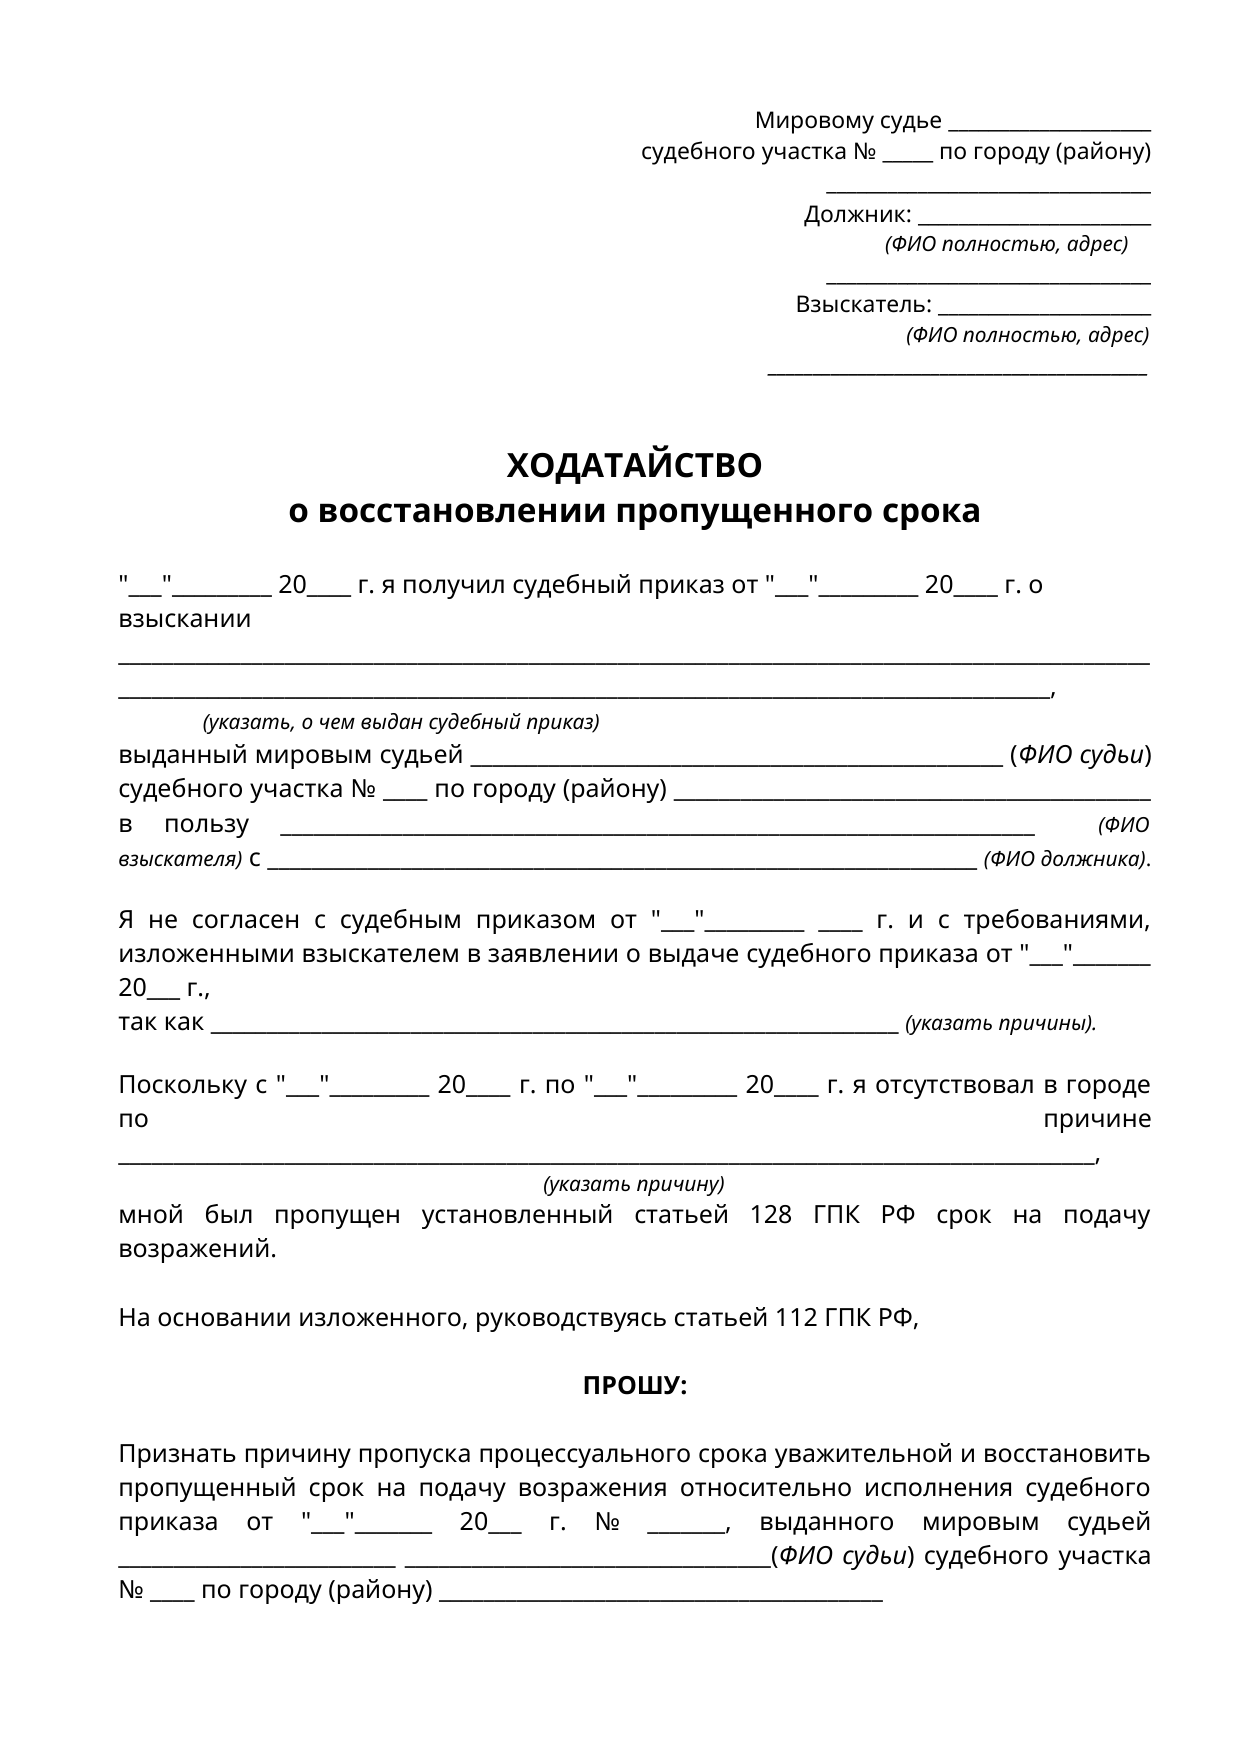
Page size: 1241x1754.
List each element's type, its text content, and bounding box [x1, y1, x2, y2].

text (указать причину) [118, 1169, 1152, 1197]
text ХОДАТАЙСТВО [118, 442, 1152, 487]
text Я не согласен с судебным приказом от "___"_________ ____ г. и с требованиями, изложенными взыскателем в заявлении о выдаче судебного приказа от "___"_______ 20___ г., [118, 902, 1152, 1004]
text Поскольку с "___"_________ 20____ г. по "___"_________ 20____ г. я отсутствовал в городе по причине ________________________________________________________________________________________, [118, 1066, 1152, 1169]
text так как ______________________________________________________________ (указать причины). [118, 1004, 1152, 1038]
text выданный мировым судьей ________________________________________________ (ФИО судьи) судебного участка № ____ по городу (району) ___________________________________________ в пользу ____________________________________________________________________ (ФИО взыскателя) с ________________________________________________________________ (ФИО должника). [118, 737, 1152, 873]
text Взыскатель: _____________________ [118, 288, 1152, 320]
text ПРОШУ: [118, 1367, 1152, 1401]
text мной был пропущен установленный статьей 128 ГПК РФ срок на подачу возражений. [118, 1197, 1152, 1265]
text ________________________________ [118, 257, 1152, 288]
text (ФИО полностью, адрес) [118, 320, 1152, 348]
text ________________________________ [118, 166, 1152, 197]
text На основании изложенного, руководствуясь статьей 112 ГПК РФ, [118, 1299, 1152, 1333]
text Признать причину пропуска процессуального срока уважительной и восстановить пропущенный срок на подачу возражения относительно исполнения судебного приказа от "___"_______ 20___ г. № _______, выданного мировым судьей _________________________ _________________________________(ФИО судьи) судебного участка № ____ по городу (району) ________________________________________ [118, 1436, 1152, 1606]
text (ФИО полностью, адрес) [118, 229, 1152, 257]
text "___"_________ 20____ г. я получил судебный приказ от "___"_________ 20____ г. о взыскании _________________________________________________________________________________________________________________________________________________________________________________, . (указать, о чем выдан судебный приказ) [118, 567, 1152, 737]
text Мировому судье ____________________ [118, 104, 1152, 135]
text судебного участка № _____ по городу (району) [118, 135, 1152, 166]
text __________________________________________ [118, 348, 1152, 379]
text Должник: _______________________ [118, 197, 1152, 229]
text о восстановлении пропущенного срока [118, 487, 1152, 533]
